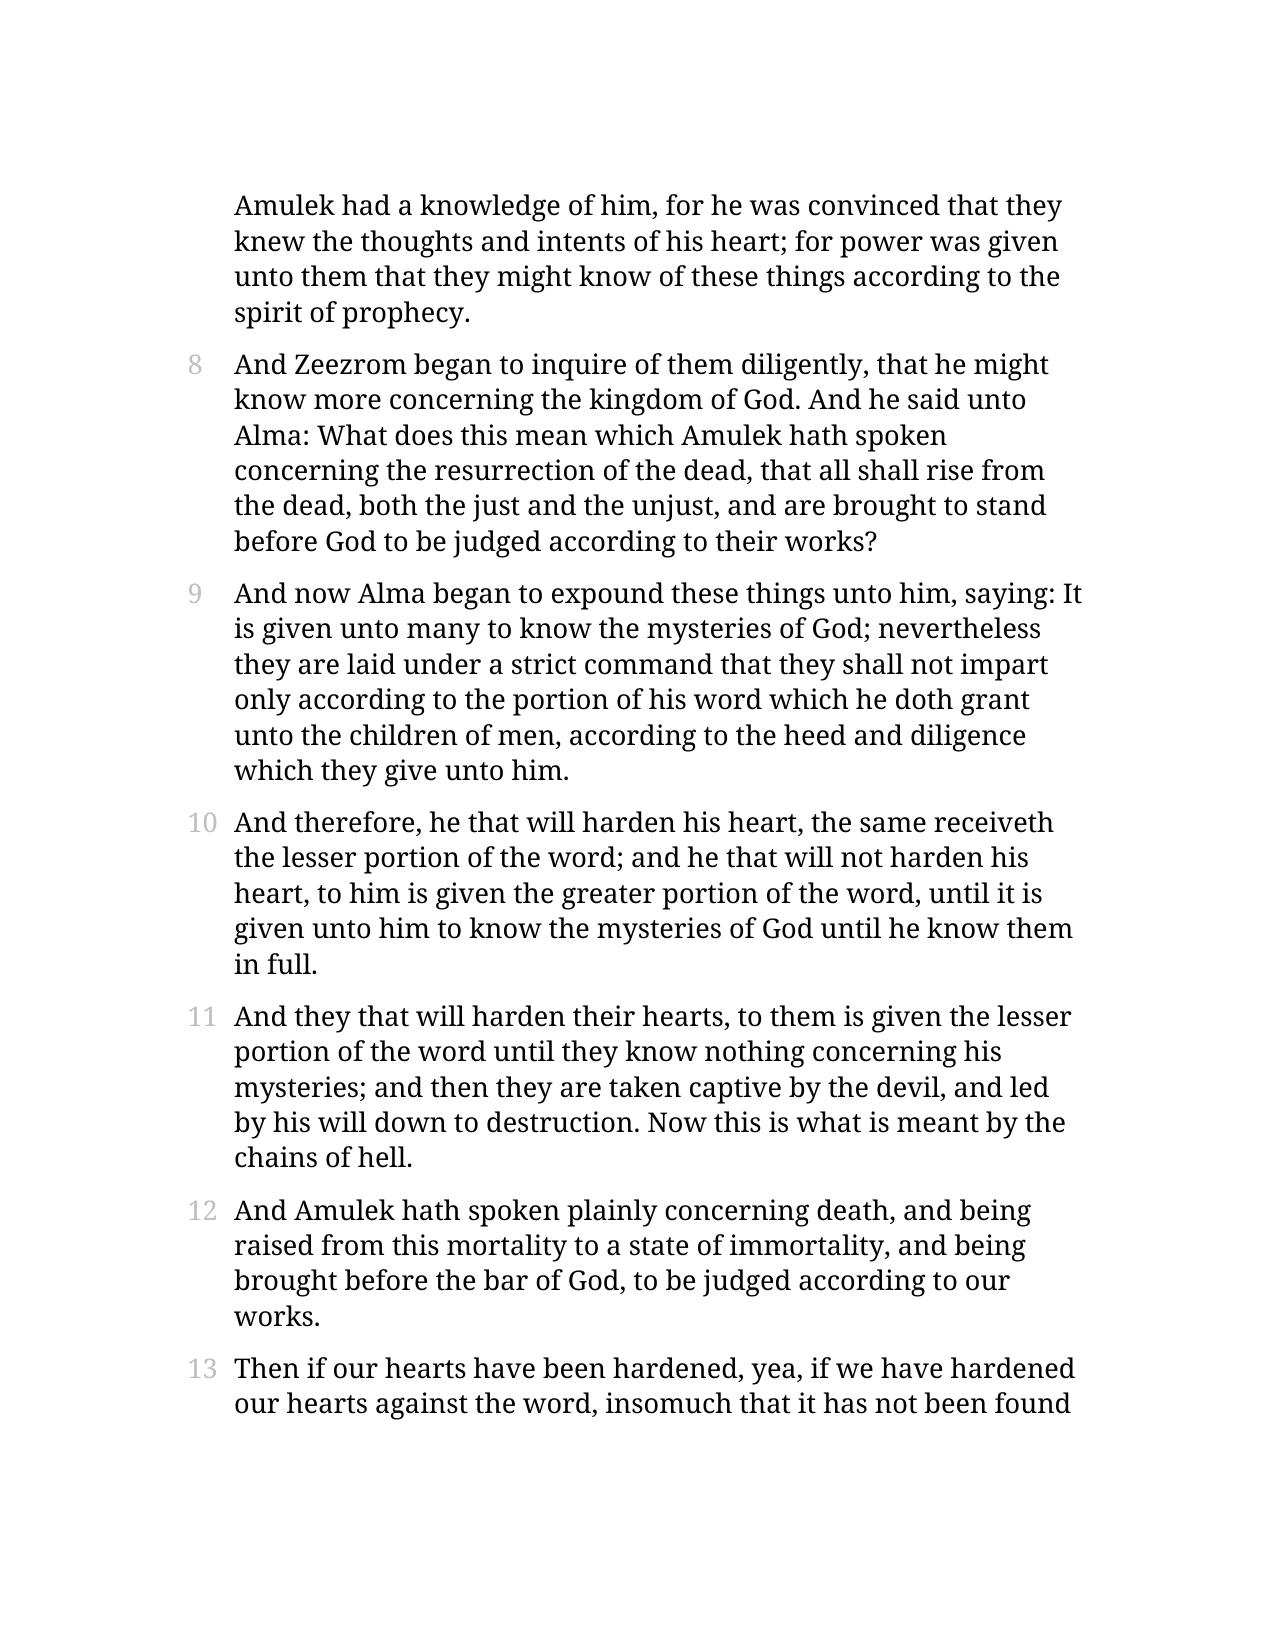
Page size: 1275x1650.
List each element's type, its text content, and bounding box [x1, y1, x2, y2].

text 12 And Amulek hath spoken plainly concerning death, and being raised from this mortality to a state of immortality, and being brought before the bar of God, to be judged according to our works. [187, 1192, 1087, 1333]
text 9 And now Alma began to expound these things unto him, saying: It is given unto many to know the mysteries of God; nevertheless they are laid under a strict command that they shall not impart only according to the portion of his word which he doth grant unto the children of men, according to the heed and diligence which they give unto him. [187, 575, 1087, 787]
text 10 And therefore, he that will harden his heart, the same receiveth the lesser portion of the word; and he that will not harden his heart, to him is given the greater portion of the word, until it is given unto him to know the mysteries of God until he know them in full. [187, 804, 1087, 981]
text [187, 1350, 1087, 1421]
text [187, 187, 1087, 329]
text 11 And they that will harden their hearts, to them is given the lesser portion of the word until they know nothing concerning his mysteries; and then they are taken captive by the devil, and led by his will down to destruction. Now this is what is meant by the chains of hell. [187, 998, 1087, 1175]
text 8 And Zeezrom began to inquire of them diligently, that he might know more concerning the kingdom of God. And he said unto Alma: What does this mean which Amulek hath spoken concerning the resurrection of the dead, that all shall rise from the dead, both the just and the unjust, and are brought to stand before God to be judged according to their works? [187, 346, 1087, 558]
